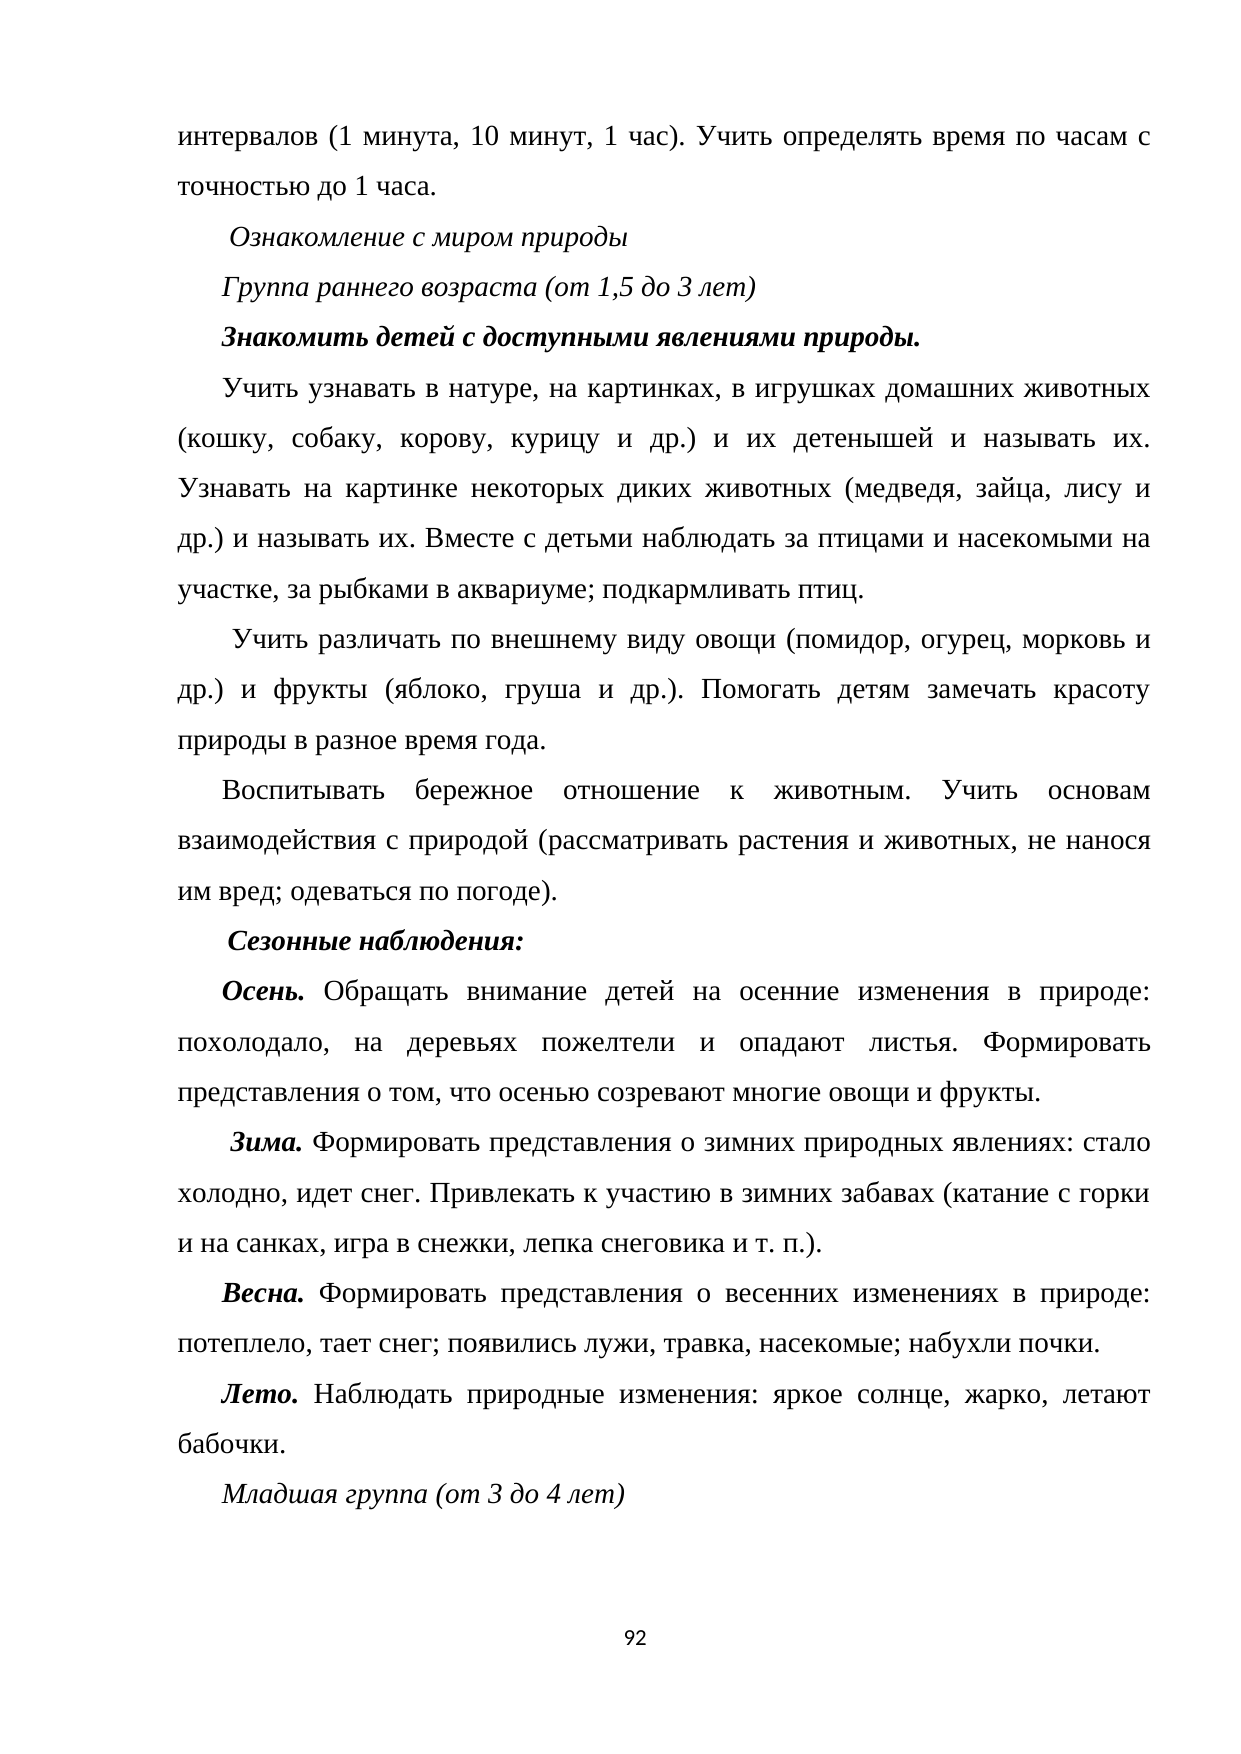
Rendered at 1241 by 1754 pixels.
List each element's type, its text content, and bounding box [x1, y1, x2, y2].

text Воспитывать бережное отношение к животным. Учить основам взаимодействия с природой (рассматривать растения и животных, не нанося им вред; одеваться по погоде). [177, 772, 1152, 906]
text Лето. Наблюдать природные изменения: яркое солнце, жарко, летают бабочки. [177, 1376, 1152, 1460]
text Весна. Формировать представления о весенних изменениях в природе: потеплело, тает снег; появились лужи, травка, насекомые; набухли почки. [177, 1275, 1152, 1359]
text Ознакомление с миром природы [177, 219, 1152, 252]
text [177, 118, 1152, 202]
text Зима. Формировать представления о зимних природных явлениях: стало холодно, идет снег. Привлекать к участию в зимних забавах (катание с горки и на санках, игра в снежки, лепка снеговика и т. п.). [177, 1124, 1152, 1258]
text Сезонные наблюдения: [118, 923, 1152, 957]
text Группа раннего возраста (от 1,5 до 3 лет) [177, 269, 1152, 303]
text Осень. Обращать внимание детей на осенние изменения в природе: похолодало, на деревьях пожелтели и опадают листья. Формировать представления о том, что осенью созревают многие овощи и фрукты. [177, 973, 1152, 1108]
text Учить различать по внешнему виду овощи (помидор, огурец, морковь и др.) и фрукты (яблоко, груша и др.). Помогать детям замечать красоту природы в разное время года. [177, 621, 1152, 755]
text Знакомить детей с доступными явлениями природы. [177, 319, 1152, 353]
text Младшая группа (от 3 до 4 лет) [177, 1477, 1152, 1510]
text Учить узнавать в натуре, на картинках, в игрушках домашних животных (кошку, собаку, корову, курицу и др.) и их детенышей и называть их. Узнавать на картинке некоторых диких животных (медведя, зайца, лису и др.) и называть их. Вместе с детьми наблюдать за птицами и насекомыми на участке, за рыбками в аквариуме; подкармливать птиц. [177, 370, 1152, 604]
